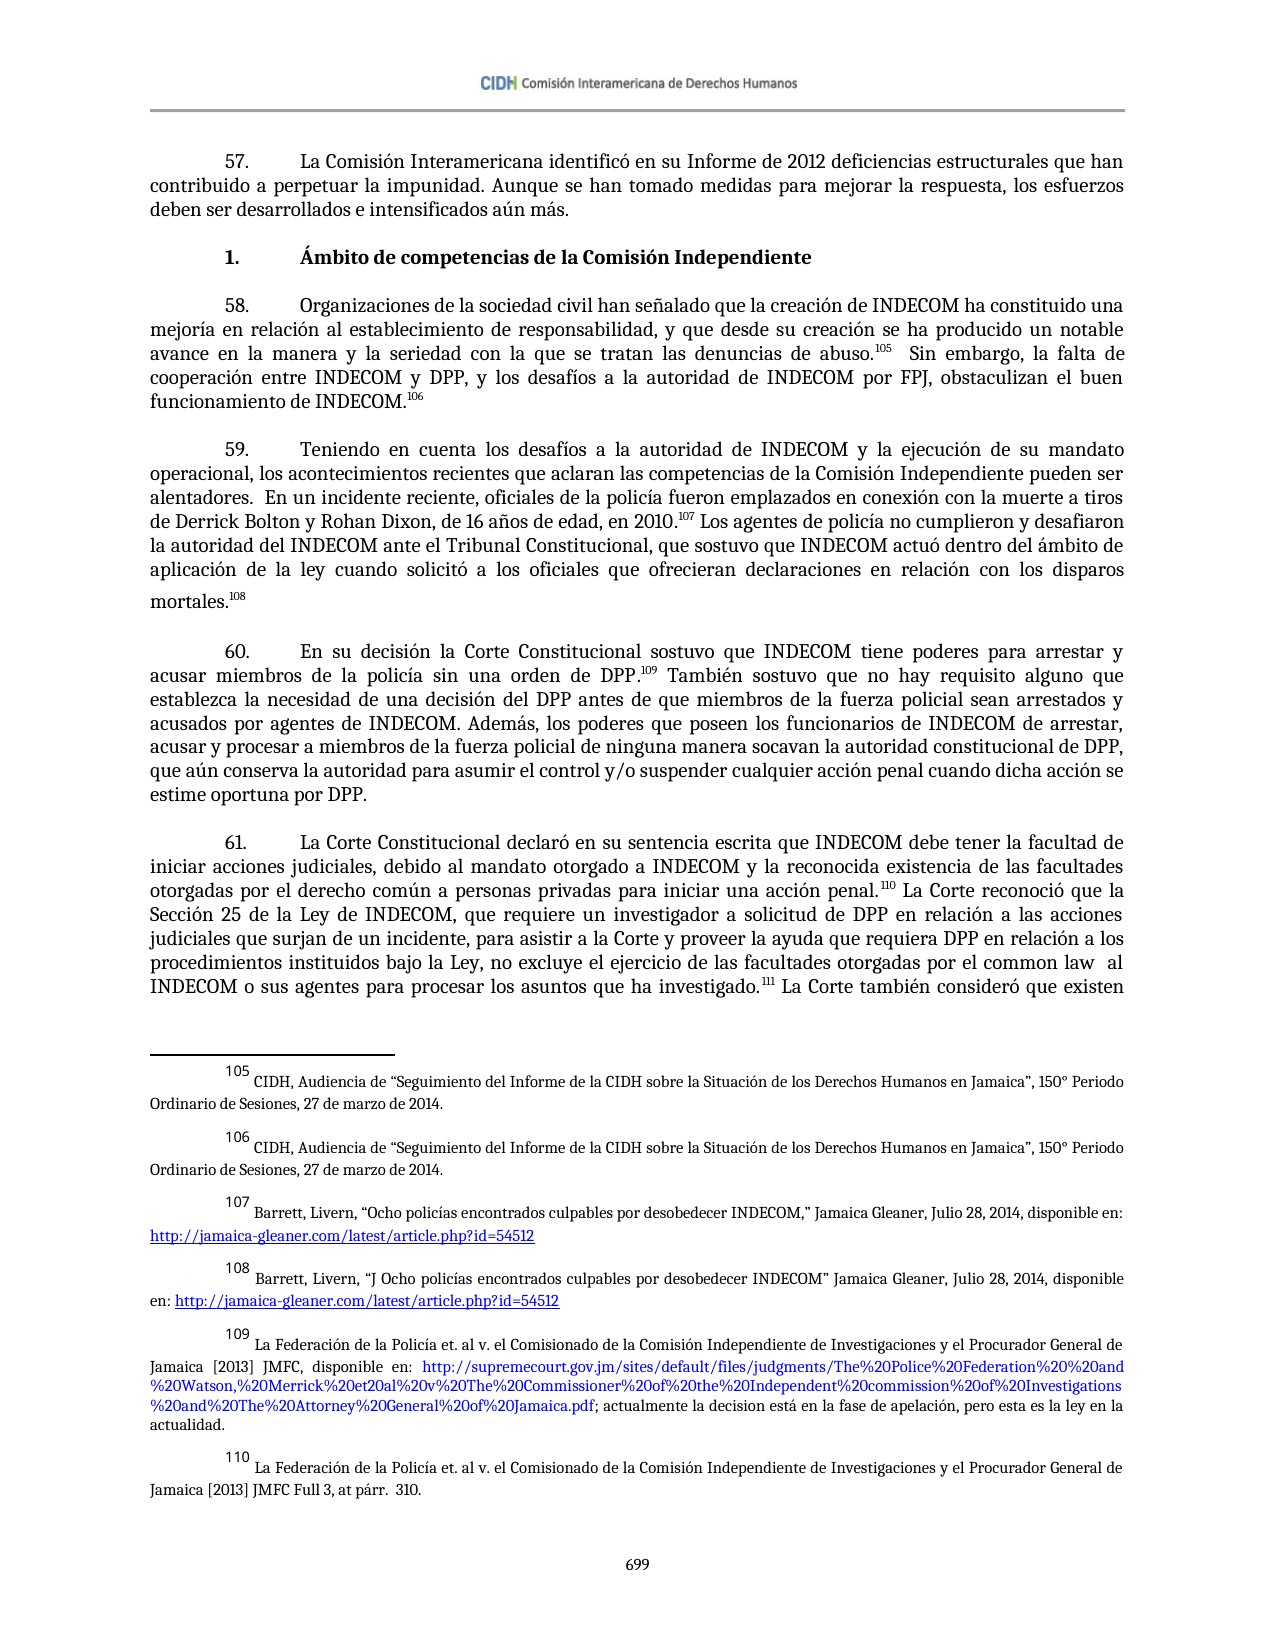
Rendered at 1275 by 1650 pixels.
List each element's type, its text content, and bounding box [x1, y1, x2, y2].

list Organizaciones de la sociedad civil han señalado que la creación de INDECOM ha constituido una mejoría en relación al establecimiento de responsabilidad, y que desde su creación se ha producido un notable avance en la manera y la seriedad con la que se tratan las denuncias de abuso. Sin embargo, la falta de cooperación entre INDECOM y DPP, y los desafíos a la autoridad de INDECOM por FPJ, obstaculizan el buen funcionamiento de INDECOM. [150, 294, 1125, 413]
list La Corte Constitucional declaró en su sentencia escrita que INDECOM debe tener la facultad de iniciar acciones judiciales, debido al mandato otorgado a INDECOM y la reconocida existencia de las facultades otorgadas por el derecho común a personas privadas para iniciar una acción penal. La Corte reconoció que la Sección 25 de la Ley de INDECOM, que requiere un investigador a solicitud de DPP en relación a las acciones judiciales que surjan de un incidente, para asistir a la Corte y proveer la ayuda que requiera DPP en relación a los procedimientos instituidos bajo la Ley, no excluye el ejercicio de las facultades otorgadas por el common law al INDECOM o sus agentes para procesar los asuntos que ha investigado. La Corte también consideró que existen garantías significativas y adecuadas puestas en funcionamiento para gobernar cualquier proceso en caso de que este no debía de haber avanzado o que su continuación no sea de interés público. [150, 831, 1125, 999]
text 1. Ámbito de competencias de la Comisión Independiente [150, 246, 1125, 270]
list En su decisión la Corte Constitucional sostuvo que INDECOM tiene poderes para arrestar y acusar miembros de la policía sin una orden de DPP. También sostuvo que no hay requisito alguno que establezca la necesidad de una decisión del DPP antes de que miembros de la fuerza policial sean arrestados y acusados por agentes de INDECOM. Además, los poderes que poseen los funcionarios de INDECOM de arrestar, acusar y procesar a miembros de la fuerza policial de ninguna manera socavan la autoridad constitucional de DPP, que aún conserva la autoridad para asumir el control y/o suspender cualquier acción penal cuando dicha acción se estime oportuna por DPP. [150, 639, 1125, 807]
picture [475, 74, 800, 92]
list Teniendo en cuenta los desafíos a la autoridad de INDECOM y la ejecución de su mandato operacional, los acontecimientos recientes que aclaran las competencias de la Comisión Independiente pueden ser alentadores. En un incidente reciente, oficiales de la policía fueron emplazados en conexión con la muerte a tiros de Derrick Bolton y Rohan Dixon, de 16 años de edad, en 2010. Los agentes de policía no cumplieron y desafiaron la autoridad del INDECOM ante el Tribunal Constitucional, que sostuvo que INDECOM actuó dentro del ámbito de aplicación de la ley cuando solicitó a los oficiales que ofrecieran declaraciones en relación con los disparos mortales. [150, 437, 1125, 615]
list La Comisión Interamericana identificó en su Informe de 2012 deficiencias estructurales que han contribuido a perpetuar la impunidad. Aunque se han tomado medidas para mejorar la respuesta, los esfuerzos deben ser desarrollados e intensificados aún más. [150, 150, 1125, 222]
